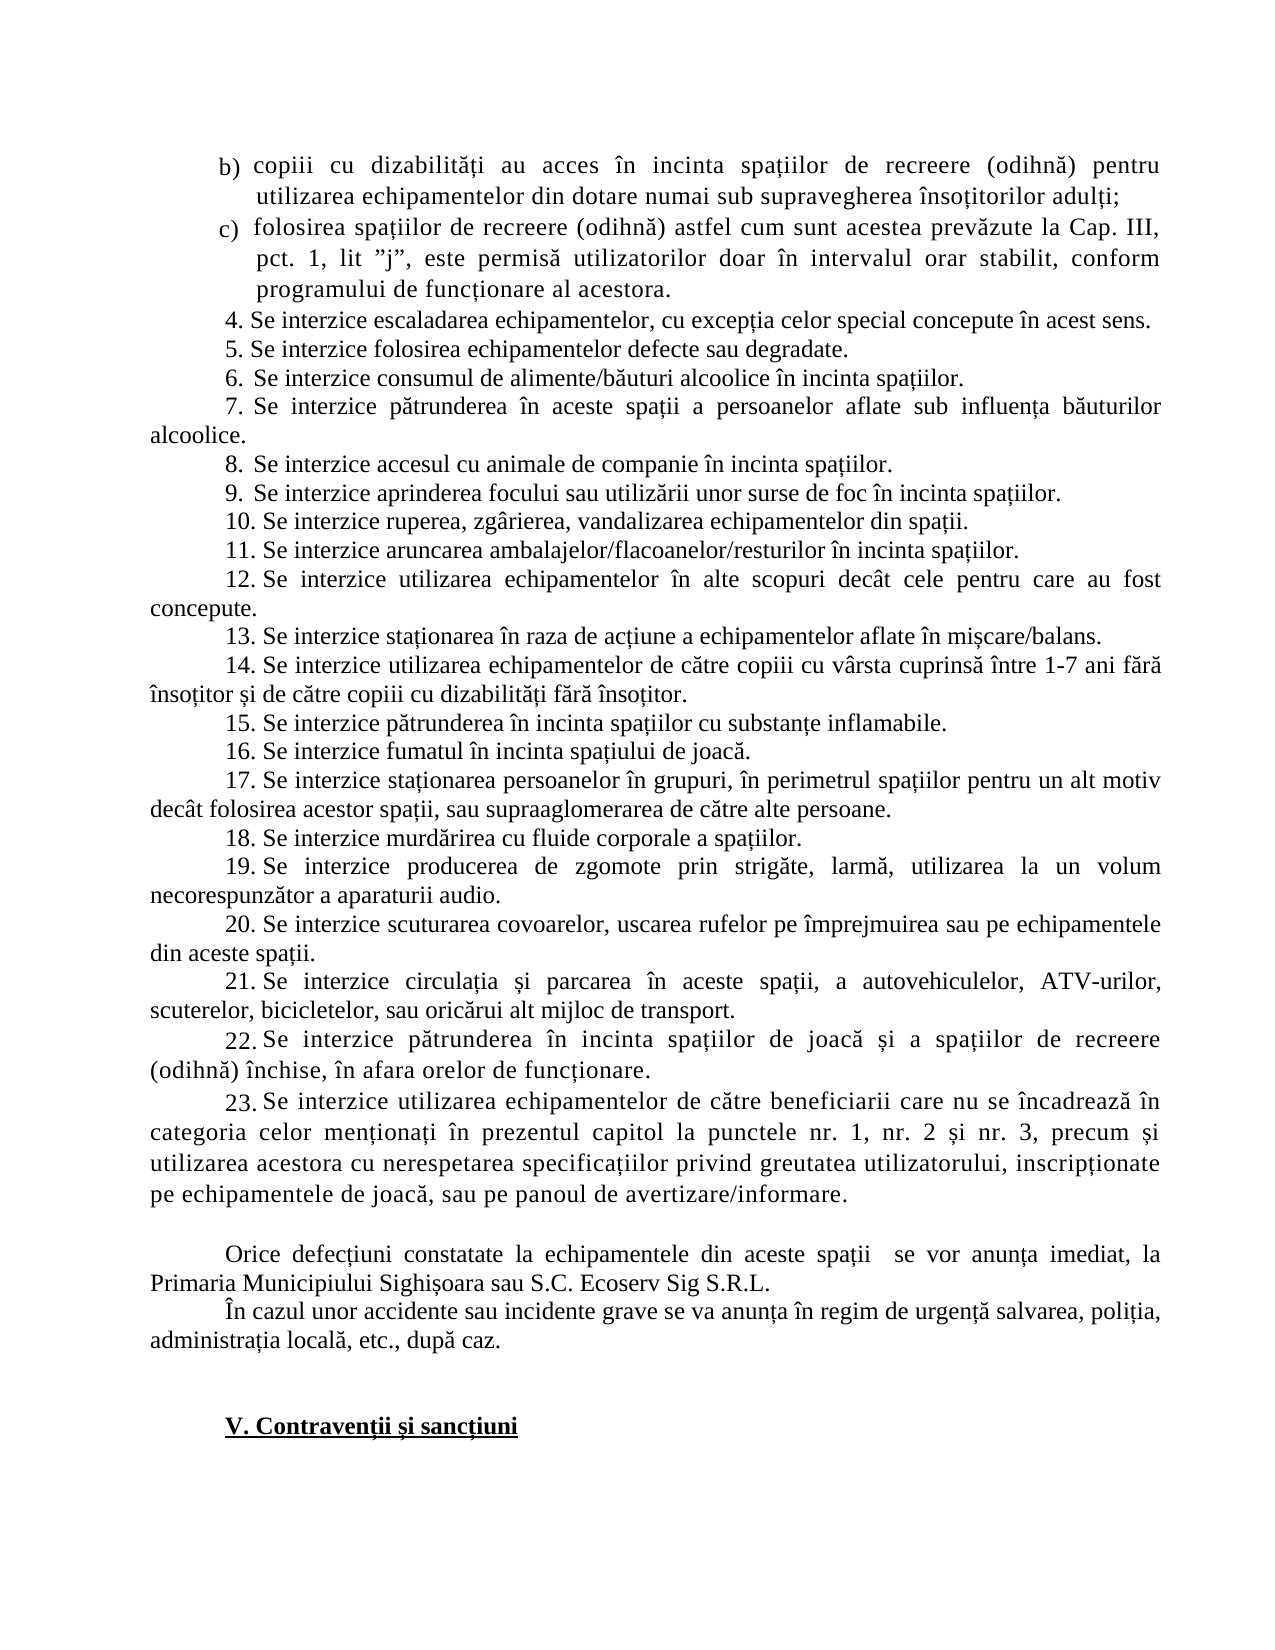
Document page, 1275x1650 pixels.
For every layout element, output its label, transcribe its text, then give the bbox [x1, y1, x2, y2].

list Se interzice circulația și parcarea în aceste spații, a autovehiculelor, ATV-urilor, scuterelor, bicicletelor, sau oricărui alt mijloc de transport. [150, 966, 1162, 1024]
list Se interzice utilizarea echipamentelor de către beneficiarii care nu se încadrează în categoria celor menționați în prezentul capitol la punctele nr. 1, nr. 2 și nr. 3, precum și utilizarea acestora cu nerespetarea specificațiilor privind greutatea utilizatorului, inscripționate pe echipamentele de joacă, sau pe panoul de avertizare/informare. [150, 1086, 1162, 1210]
list Se interzice consumul de alimente/băuturi alcoolice în incinta spațiilor. [225, 363, 1162, 391]
list Se interzice murdărirea cu fluide corporale a spațiilor. [150, 823, 1162, 851]
list Se interzice fumatul în incinta spațiului de joacă. [150, 736, 1162, 765]
list folosirea spațiilor de recreere (odihnă) astfel cum sunt acestea prevăzute la Cap. III, pct. 1, lit ”j”, este permisă utilizatorilor doar în intervalul orar stabilit, conform programului de funcționare al acestora. [219, 212, 1162, 305]
list Se interzice ruperea, zgârierea, vandalizarea echipamentelor din spații. [225, 506, 1162, 535]
list 4. Se interzice escaladarea echipamentelor, cu excepția celor special concepute în acest sens. [225, 305, 1162, 334]
list Se interzice staționarea în raza de acțiune a echipamentelor aflate în mișcare/balans. [150, 621, 1162, 650]
list Se interzice scuturarea covoarelor, uscarea rufelor pe împrejmuirea sau pe echipamentele din aceste spații. [150, 909, 1162, 966]
list copiii cu dizabilități au acces în incinta spațiilor de recreere (odihnă) pentru utilizarea echipamentelor din dotare numai sub supravegherea însoțitorilor adulți; [219, 150, 1162, 212]
list Se interzice utilizarea echipamentelor în alte scopuri decât cele pentru care au fost concepute. [150, 564, 1162, 621]
list Se interzice producerea de zgomote prin strigăte, larmă, utilizarea la un volum necorespunzător a aparaturii audio. [150, 851, 1162, 909]
list Se interzice aruncarea ambalajelor/flacoanelor/resturilor în incinta spațiilor. [150, 535, 1162, 564]
list Se interzice pătrunderea în incinta spațiilor cu substanțe inflamabile. [150, 708, 1162, 736]
list Se interzice accesul cu animale de companie în incinta spațiilor. [150, 449, 1162, 478]
text 5. Se interzice folosirea echipamentelor defecte sau degradate. [225, 334, 1162, 363]
list În cazul unor accidente sau incidente grave se va anunța în regim de urgență salvarea, poliția, administrația locală, etc., după caz. [150, 1296, 1162, 1354]
list Se interzice pătrunderea în aceste spații a persoanelor aflate sub influența băuturilor alcoolice. [150, 391, 1162, 449]
list V. Contravenții și sancțiuni [150, 1411, 1162, 1440]
list Se interzice utilizarea echipamentelor de către copiii cu vârsta cuprinsă între 1-7 ani fără însoțitor și de către copiii cu dizabilități fără însoțitor. [150, 650, 1162, 708]
list Se interzice staționarea persoanelor în grupuri, în perimetrul spațiilor pentru un alt motiv decât folosirea acestor spații, sau supraaglomerarea de către alte persoane. [150, 765, 1162, 823]
list Orice defecțiuni constatate la echipamentele din aceste spații se vor anunța imediat, la Primaria Municipiului Sighișoara sau S.C. Ecoserv Sig S.R.L. [150, 1239, 1162, 1296]
list Se interzice pătrunderea în incinta spațiilor de joacă și a spațiilor de recreere (odihnă) închise, în afara orelor de funcționare. [150, 1024, 1162, 1086]
list Se interzice aprinderea focului sau utilizării unor surse de foc în incinta spațiilor. [150, 478, 1162, 506]
